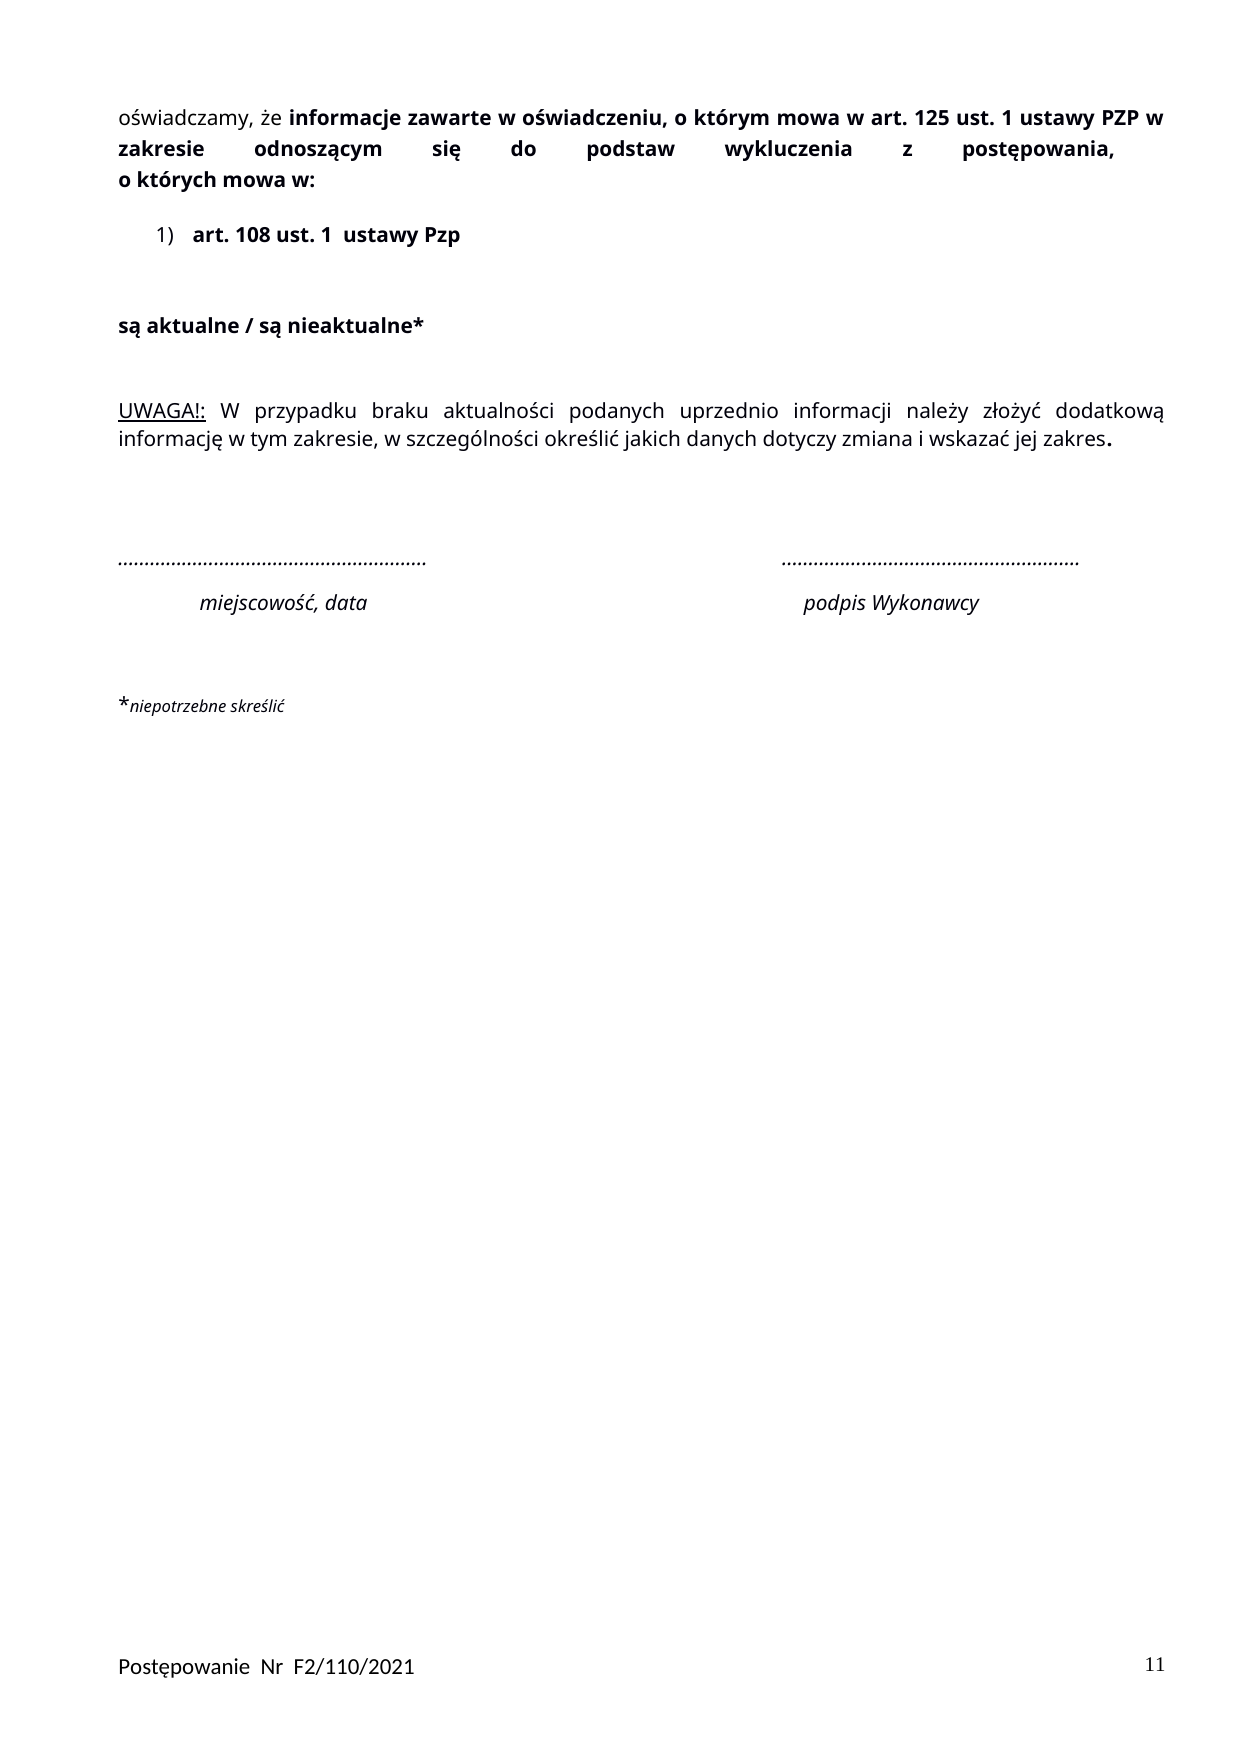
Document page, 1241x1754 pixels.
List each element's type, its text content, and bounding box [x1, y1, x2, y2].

text UWAGA!: W przypadku braku aktualności podanych uprzednio informacji należy złożyć dodatkową informację w tym zakresie, w szczególności określić jakich danych dotyczy zmiana i wskazać jej zakres. [118, 396, 1165, 453]
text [118, 103, 1165, 193]
text *niepotrzebne skreślić [118, 690, 1165, 719]
text …………………………………………………. ……………………………………………….. [118, 543, 1165, 572]
list art. 108 ust. 1 ustawy Pzp [155, 220, 1165, 249]
text są aktualne / są nieaktualne* [118, 311, 1165, 339]
text miejscowość, data podpis Wykonawcy [118, 588, 1165, 617]
